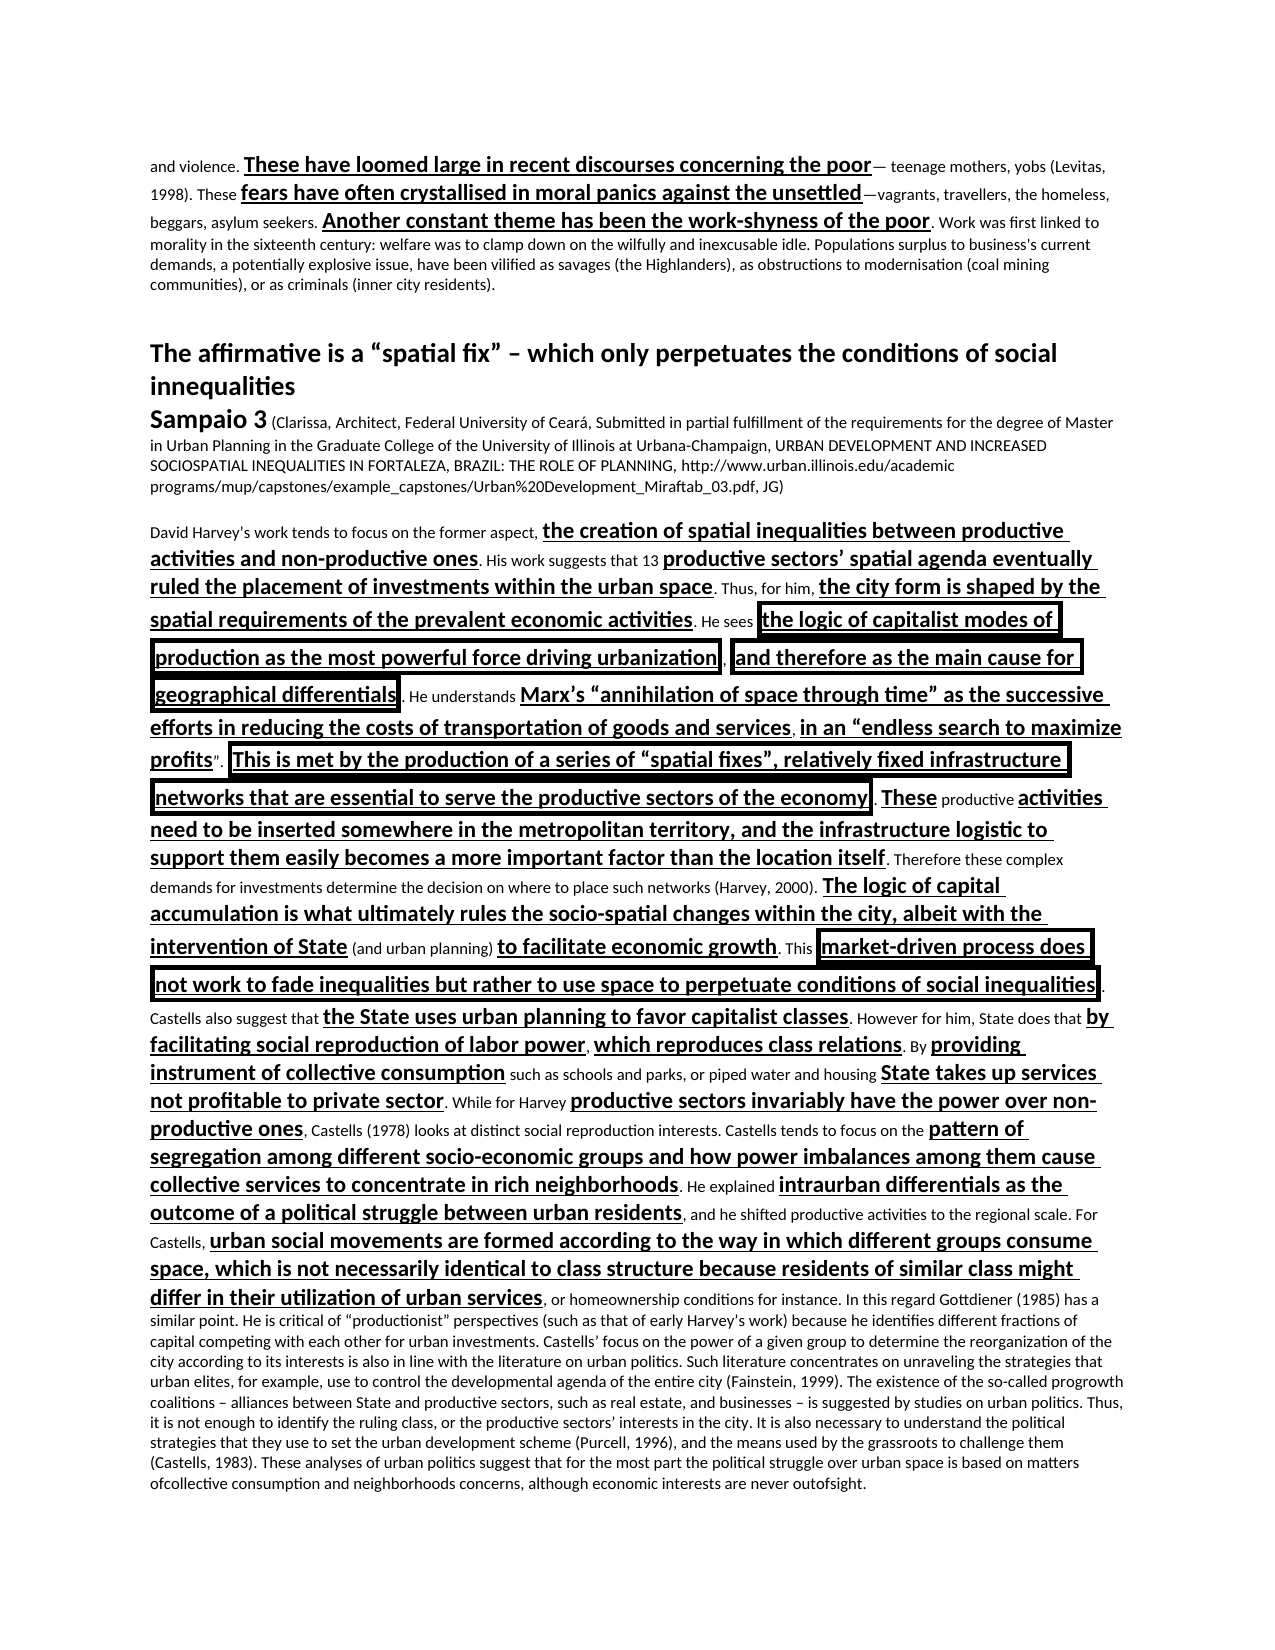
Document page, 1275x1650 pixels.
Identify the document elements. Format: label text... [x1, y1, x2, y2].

text Sampaio 3 (Clarissa, Architect, Federal University of Ceará, Submitted in partial fulfillment of the requirements for the degree of Master in Urban Planning in the Graduate College of the University of Illinois at Urbana-Champaign, URBAN DEVELOPMENT AND INCREASED SOCIOSPATIAL INEQUALITIES IN FORTALEZA, BRAZIL: THE ROLE OF PLANNING, http://www.urban.illinois.edu/academic programs/mup/capstones/example_capstones/Urban%20Development_Miraftab_03.pdf, JG) [150, 402, 1125, 496]
subtitle The affirmative is a “spatial fix” – which only perpetuates the conditions of social innequalities [150, 336, 1125, 402]
text David Harvey’s work tends to focus on the former aspect, the creation of spatial inequalities between productive activities and non-productive ones. His work suggests that 13 productive sectors’ spatial agenda eventually ruled the placement of investments within the urban space. Thus, for him, the city form is shaped by the spatial requirements of the prevalent economic activities. He sees the logic of capitalist modes of production as the most powerful force driving urbanization, and therefore as the main cause for geographical differentials. He understands Marx’s “annihilation of space through time” as the successive efforts in reducing the costs of transportation of goods and services, in an “endless search to maximize profits”. This is met by the production of a series of “spatial fixes”, relatively fixed infrastructure networks that are essential to serve the productive sectors of the economy. These productive activities need to be inserted somewhere in the metropolitan territory, and the infrastructure logistic to support them easily becomes a more important factor than the location itself. Therefore these complex demands for investments determine the decision on where to place such networks (Harvey, 2000). The logic of capital accumulation is what ultimately rules the socio-spatial changes within the city, albeit with the intervention of State (and urban planning) to facilitate economic growth. This market-driven process does not work to fade inequalities but rather to use space to perpetuate conditions of social inequalities. Castells also suggest that the State uses urban planning to favor capitalist classes. However for him, State does that by facilitating social reproduction of labor power, which reproduces class relations. By providing instrument of collective consumption such as schools and parks, or piped water and housing State takes up services not profitable to private sector. While for Harvey productive sectors invariably have the power over non-productive ones, Castells (1978) looks at distinct social reproduction interests. Castells tends to focus on the pattern of segregation among different socio-economic groups and how power imbalances among them cause collective services to concentrate in rich neighborhoods. He explained intraurban differentials as the outcome of a political struggle between urban residents, and he shifted productive activities to the regional scale. For Castells, urban social movements are formed according to the way in which different groups consume space, which is not necessarily identical to class structure because residents of similar class might differ in their utilization of urban services, or homeownership conditions for instance. In this regard Gottdiener (1985) has a similar point. He is critical of “productionist” perspectives (such as that of early Harvey’s work) because he identifies different fractions of capital competing with each other for urban investments. Castells’ focus on the power of a given group to determine the reorganization of the city according to its interests is also in line with the literature on urban politics. Such literature concentrates on unraveling the strategies that urban elites, for example, use to control the developmental agenda of the entire city (Fainstein, 1999). The existence of the so-called progrowth coalitions – alliances between State and productive sectors, such as real estate, and businesses – is suggested by studies on urban politics. Thus, it is not enough to identify the ruling class, or the productive sectors’ interests in the city. It is also necessary to understand the political strategies that they use to set the urban development scheme (Purcell, 1996), and the means used by the grassroots to challenge them (Castells, 1983). These analyses of urban politics suggest that for the most part the political struggle over urban space is based on matters ofcollective consumption and neighborhoods concerns, although economic interests are never outofsight. [150, 516, 1125, 1493]
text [150, 150, 1125, 295]
